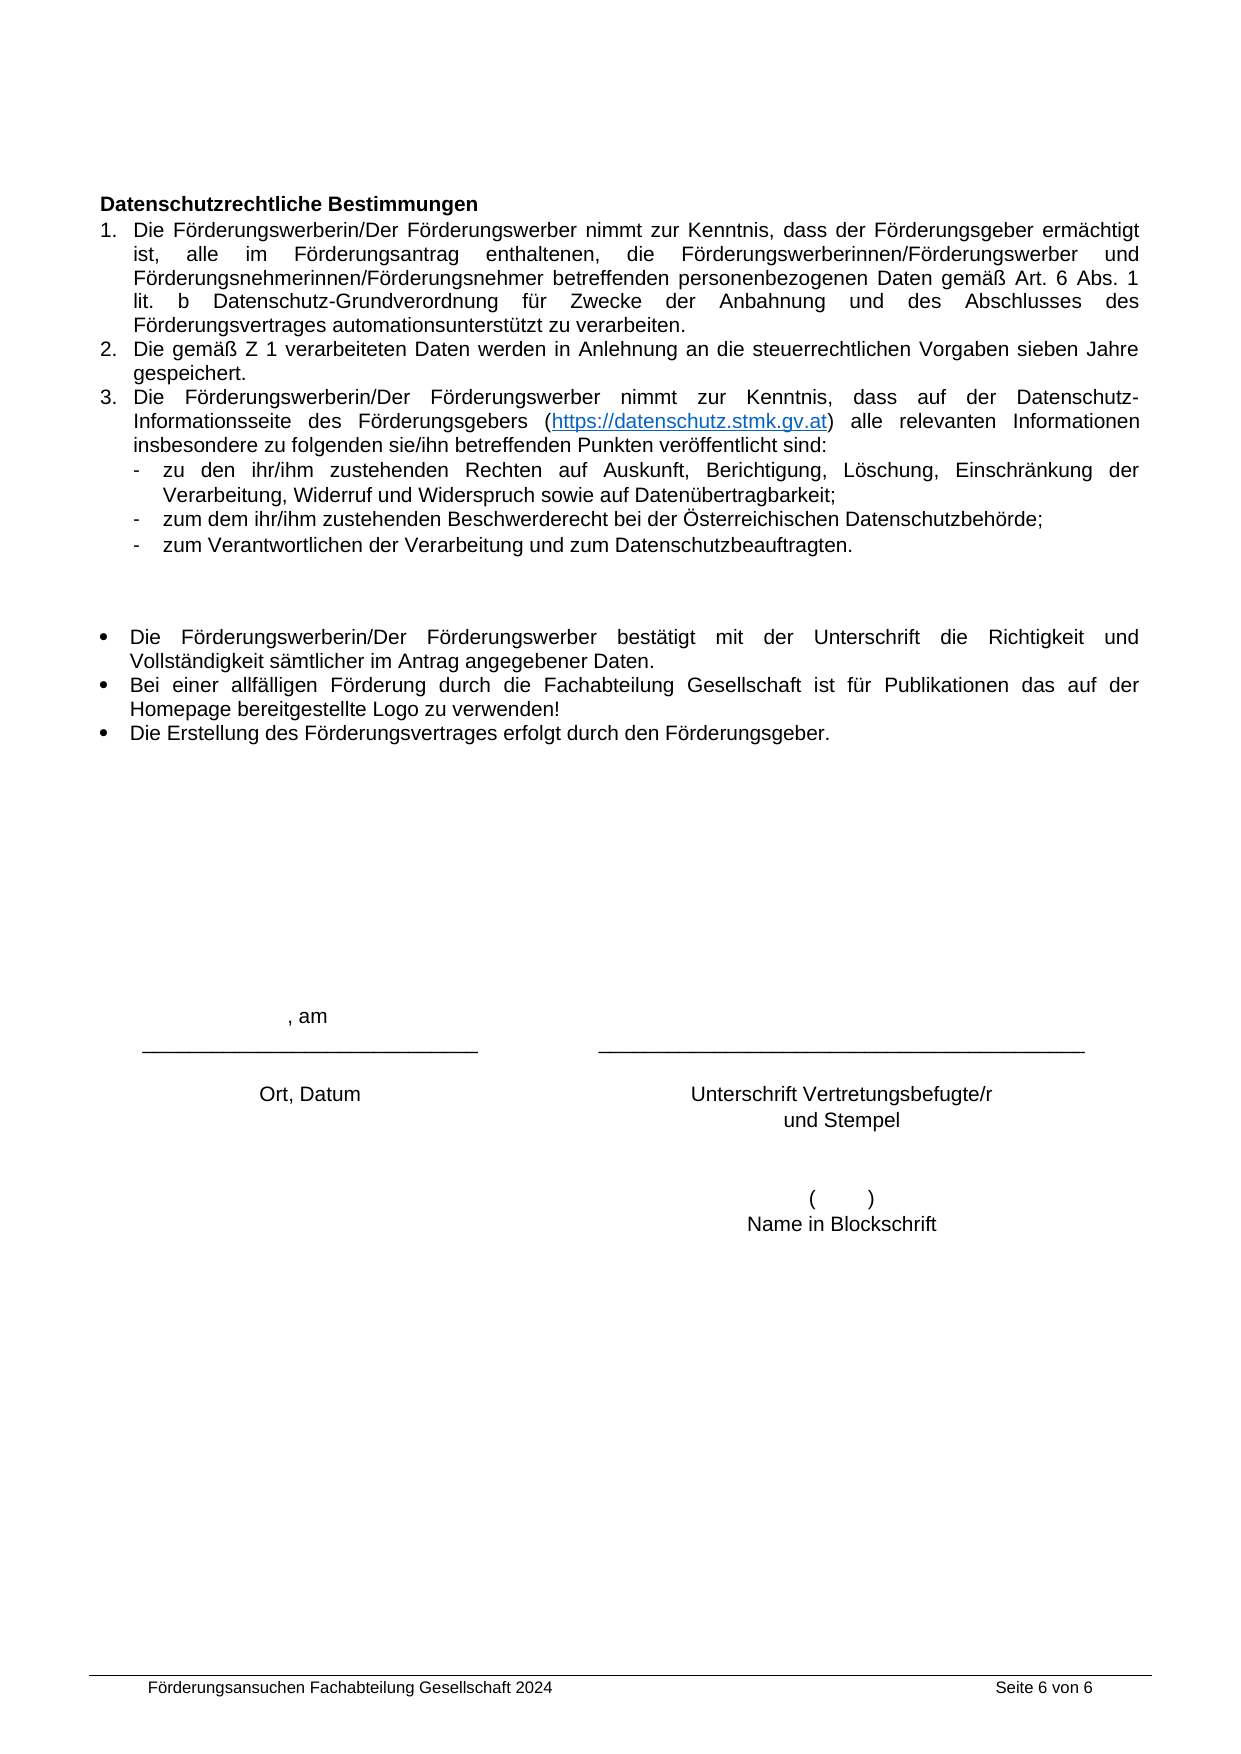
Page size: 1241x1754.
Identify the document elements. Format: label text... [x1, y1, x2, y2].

table_header __________________________________________ Unterschrift Vertretungsbefugte/r und Stempel ( ) Name in Blockschrift [532, 796, 1152, 1314]
table_header Datenschutzrechtliche Bestimmungen Die Förderungswerberin/Der Förderungswerber nimmt zur Kenntnis, dass der Förderungsgeber ermächtigt ist, alle im Förderungsantrag enthaltenen, die Förderungswerberinnen/Förderungswerber und Förderungsnehmerinnen/Förderungsnehmer betreffenden personenbezogenen Daten gemäß Art. 6 Abs. 1 lit. b Datenschutz-Grundverordnung für Zwecke der Anbahnung und des Abschlusses des Förderungsvertrages automationsunterstützt zu verarbeiten. Die gemäß Z 1 verarbeiteten Daten werden in Anlehnung an die steuerrechtlichen Vorgaben sieben Jahre gespeichert. Die Förderungswerberin/Der Förderungswerber nimmt zur Kenntnis, dass auf der Datenschutz-Informationsseite des Förderungsgebers (https://datenschutz.stmk.gv.at) alle relevanten Informationen insbesondere zu folgenden sie/ihn betreffenden Punkten veröffentlicht sind: zu den ihr/ihm zustehenden Rechten auf Auskunft, Berichtigung, Löschung, Einschränkung der Verarbeitung, Widerruf und Widerspruch sowie auf Datenübertragbarkeit; zum dem ihr/ihm zustehenden Beschwerderecht bei der Österreichischen Datenschutzbehörde; zum Verantwortlichen der Verarbeitung und zum Datenschutzbeauftragten. [89, 173, 1151, 574]
table_header Die Förderungswerberin/Der Förderungswerber bestätigt mit der Unterschrift die Richtigkeit und Vollständigkeit sämtlicher im Antrag angegebener Daten. Bei einer allfälligen Förderung durch die Fachabteilung Gesellschaft ist für Publikationen das auf der Homepage bereitgestellte Logo zu verwenden! Die Erstellung des Förderungsvertrages erfolgt durch den Förderungsgeber. [89, 602, 1152, 768]
table_header , am _____________________________ Ort, Datum [89, 796, 532, 1314]
